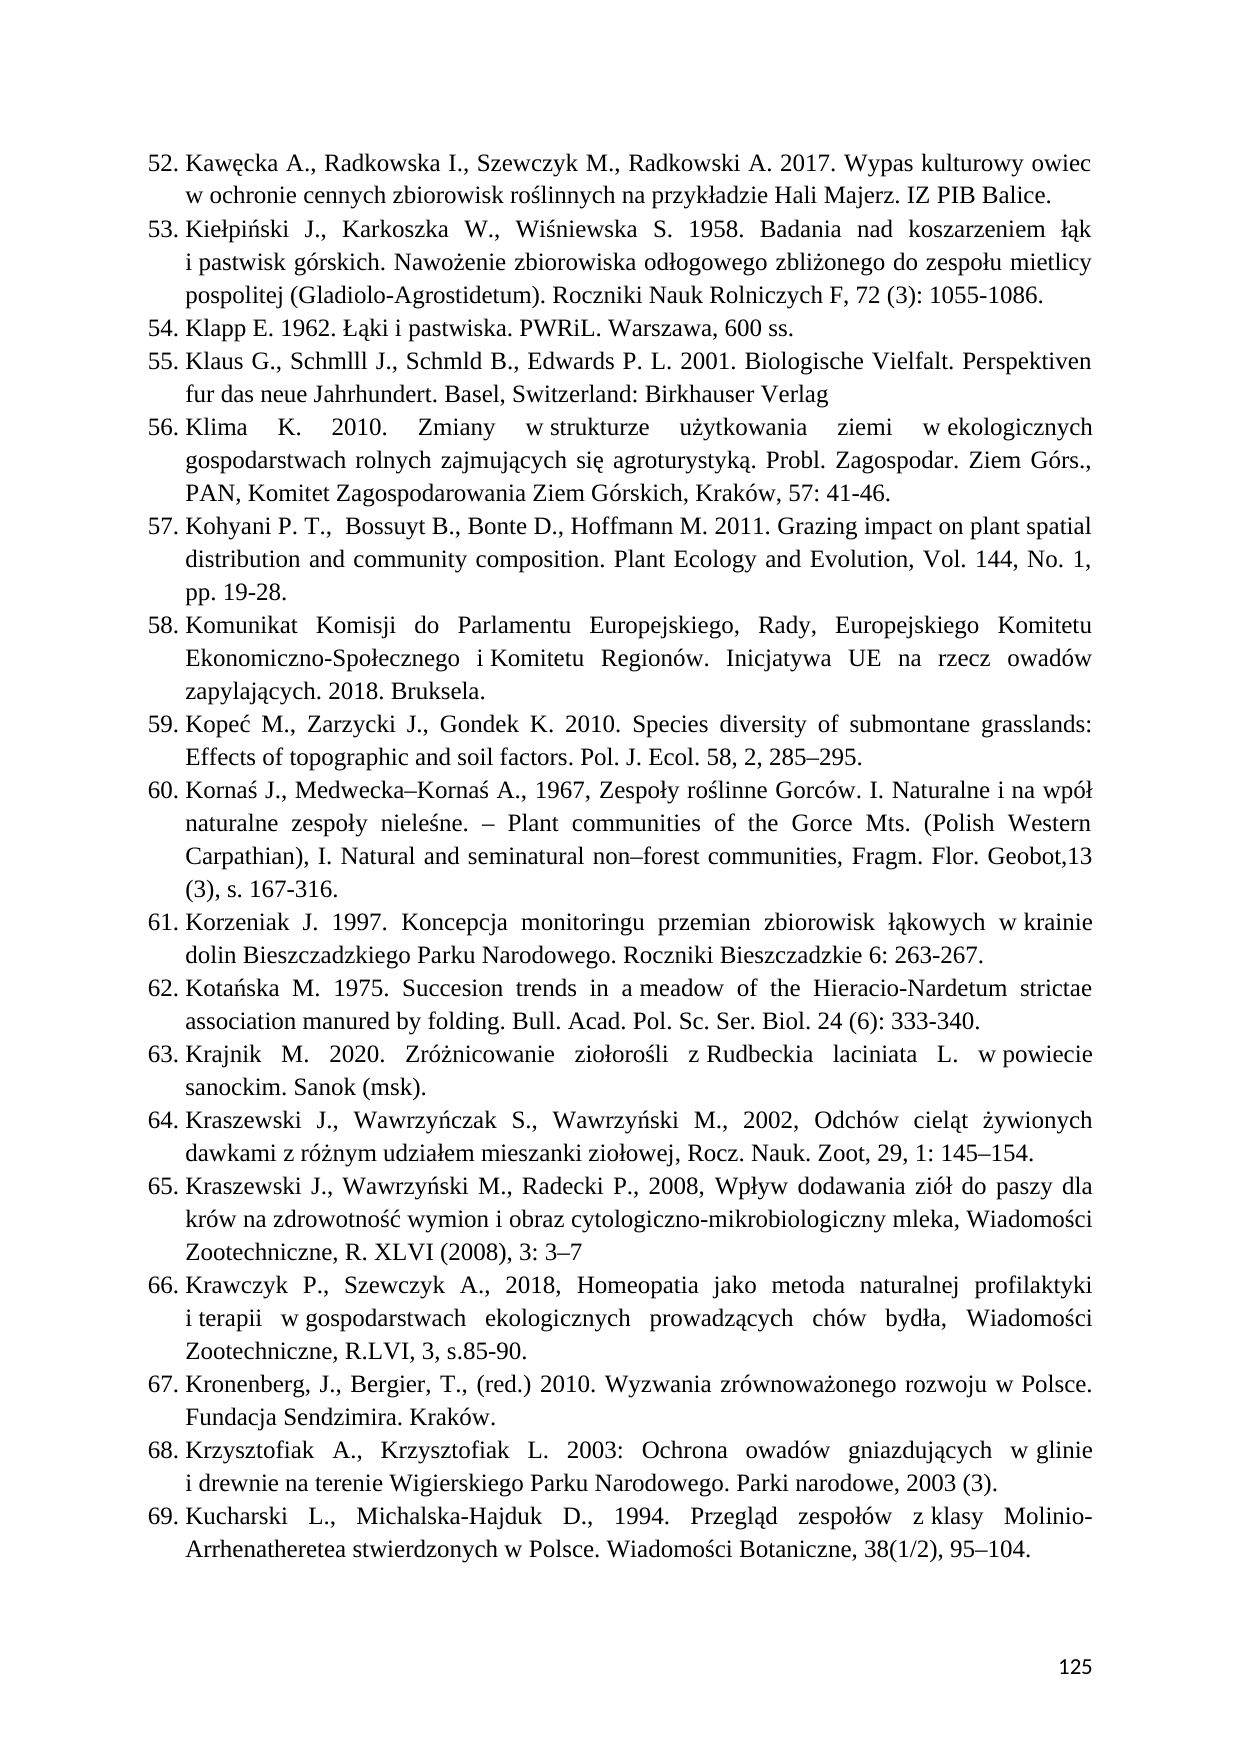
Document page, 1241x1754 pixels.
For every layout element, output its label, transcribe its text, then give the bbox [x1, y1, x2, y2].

list Kohyani P. T., Bossuyt B., Bonte D., Hoffmann M. 2011. Grazing impact on plant spatial distribution and community composition. Plant Ecology and Evolution, Vol. 144, No. 1, pp. 19-28. [148, 511, 1093, 606]
list Krajnik M. 2020. Zróżnicowanie ziołorośli z Rudbeckia laciniata L. w powiecie sanockim. Sanok (msk). [148, 1039, 1093, 1101]
list Kucharski L., Michalska-Hajduk D., 1994. Przegląd zespołów z klasy Molinio-Arrhenatheretea stwierdzonych w Polsce. Wiadomości Botaniczne, 38(1/2), 95–104. [148, 1501, 1093, 1563]
list Kiełpiński J., Karkoszka W., Wiśniewska S. 1958. Badania nad koszarzeniem łąk i pastwisk górskich. Nawożenie zbiorowiska odłogowego zbliżonego do zespołu mietlicy pospolitej (Gladiolo-Agrostidetum). Roczniki Nauk Rolniczych F, 72 (3): 1055-1086. [148, 214, 1093, 308]
list Krawczyk P., Szewczyk A., 2018, Homeopatia jako metoda naturalnej profilaktyki i terapii w gospodarstwach ekologicznych prowadzących chów bydła, Wiadomości Zootechniczne, R.LVI, 3, s.85-90. [148, 1270, 1093, 1365]
list Korzeniak J. 1997. Koncepcja monitoringu przemian zbiorowisk łąkowych w krainie dolin Bieszczadzkiego Parku Narodowego. Roczniki Bieszczadzkie 6: 263-267. [148, 907, 1093, 969]
list Kraszewski J., Wawrzyńczak S., Wawrzyński M., 2002, Odchów cieląt żywionych dawkami z różnym udziałem mieszanki ziołowej, Rocz. Nauk. Zoot, 29, 1: 145–154. [148, 1105, 1093, 1167]
list Krzysztofiak A., Krzysztofiak L. 2003: Ochrona owadów gniazdujących w glinie i drewnie na terenie Wigierskiego Parku Narodowego. Parki narodowe, 2003 (3). [148, 1435, 1093, 1497]
list Kornaś J., Medwecka–Kornaś A., 1967, Zespoły roślinne Gorców. I. Naturalne i na wpół naturalne zespoły nieleśne. – Plant communities of the Gorce Mts. (Polish Western Carpathian), I. Natural and seminatural non–forest communities, Fragm. Flor. Geobot,13 (3), s. 167-316. [148, 775, 1093, 903]
list Kopeć M., Zarzycki J., Gondek K. 2010. Species diversity of submontane grasslands: Effects of topographic and soil factors. Pol. J. Ecol. 58, 2, 285–295. [148, 709, 1093, 771]
list Komunikat Komisji do Parlamentu Europejskiego, Rady, Europejskiego Komitetu Ekonomiczno-Społecznego i Komitetu Regionów. Inicjatywa UE na rzecz owadów zapylających. 2018. Bruksela. [148, 610, 1093, 705]
list Kawęcka A., Radkowska I., Szewczyk M., Radkowski A. 2017. Wypas kulturowy owiec w ochronie cennych zbiorowisk roślinnych na przykładzie Hali Majerz. IZ PIB Balice. [148, 148, 1093, 209]
list Kronenberg, J., Bergier, T., (red.) 2010. Wyzwania zrównoważonego rozwoju w Polsce. Fundacja Sendzimira. Kraków. [148, 1369, 1093, 1431]
list Klapp E. 1962. Łąki i pastwiska. PWRiL. Warszawa, 600 ss. [148, 313, 1093, 341]
list Kraszewski J., Wawrzyński M., Radecki P., 2008, Wpływ dodawania ziół do paszy dla krów na zdrowotność wymion i obraz cytologiczno-mikrobiologiczny mleka, Wiadomości Zootechniczne, R. XLVI (2008), 3: 3–7 [148, 1171, 1093, 1266]
list Klima K. 2010. Zmiany w strukturze użytkowania ziemi w ekologicznych gospodarstwach rolnych zajmujących się agroturystyką. Probl. Zagospodar. Ziem Górs., PAN, Komitet Zagospodarowania Ziem Górskich, Kraków, 57: 41-46. [148, 412, 1093, 507]
list Klaus G., Schmlll J., Schmld B., Edwards P. L. 2001. Biologische Vielfalt. Perspektiven fur das neue Jahrhundert. Basel, Switzerland: Birkhauser Verlag [148, 346, 1093, 407]
list Kotańska M. 1975. Succesion trends in a meadow of the Hieracio-Nardetum strictae association manured by folding. Bull. Acad. Pol. Sc. Ser. Biol. 24 (6): 333-340. [148, 973, 1093, 1035]
